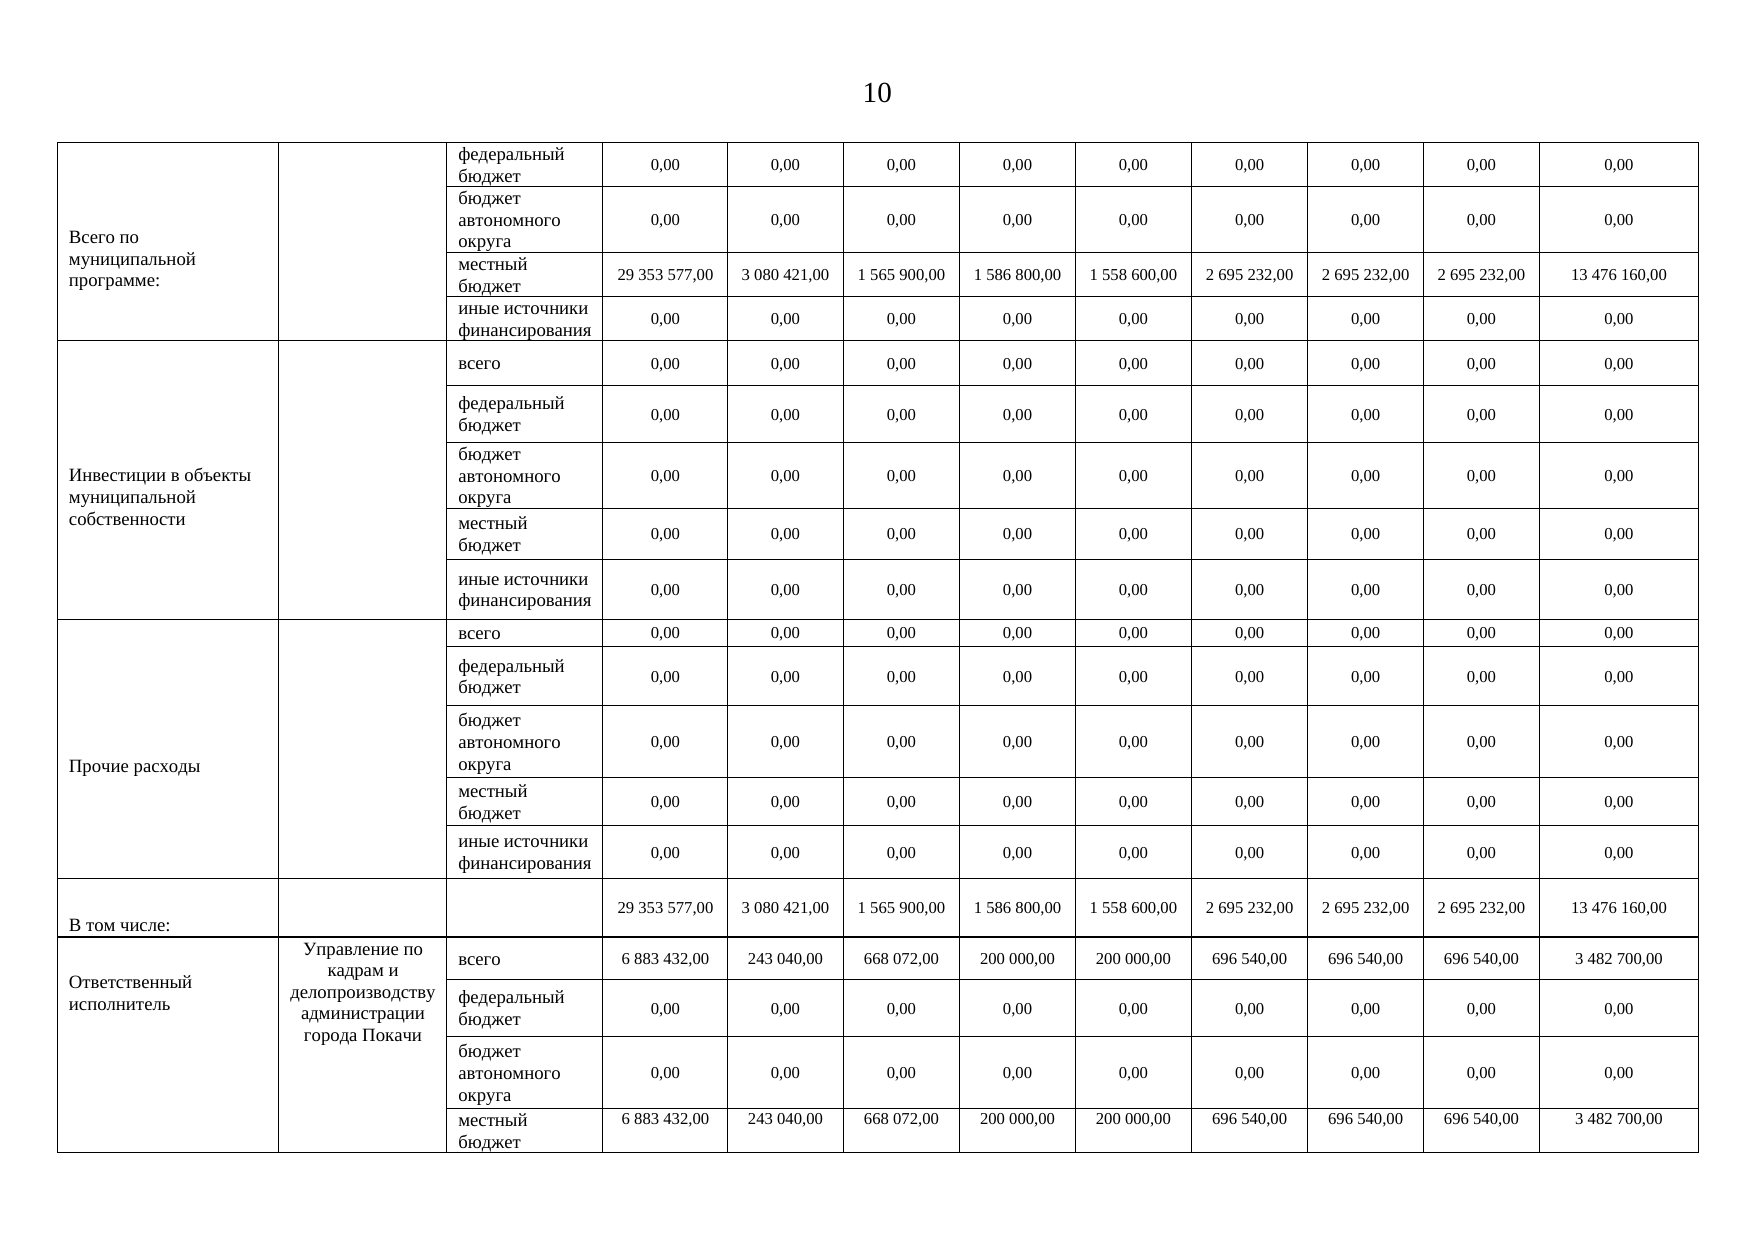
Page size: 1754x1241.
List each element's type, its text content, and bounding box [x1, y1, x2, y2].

table_cell 200 000,00 [1076, 938, 1191, 979]
table_cell В том числе: [58, 879, 278, 936]
table_cell 0,00 [728, 826, 843, 878]
table_cell 0,00 [844, 620, 959, 646]
table_cell 0,00 [603, 341, 727, 385]
table_cell [279, 620, 446, 878]
table_cell [279, 143, 446, 340]
table_cell 6 883 432,00 [603, 938, 727, 979]
table_cell 0,00 [1308, 706, 1423, 777]
table_cell 0,00 [1308, 826, 1423, 878]
table_cell 0,00 [844, 297, 959, 340]
table_cell 29 353 577,00 [603, 879, 727, 936]
table_cell 0,00 [844, 386, 959, 442]
table_cell 0,00 [1424, 620, 1539, 646]
table_cell 0,00 [1308, 509, 1423, 559]
table_cell 0,00 [1540, 706, 1698, 777]
table_cell 0,00 [1192, 386, 1307, 442]
table_cell 0,00 [1192, 1037, 1307, 1108]
table_cell 0,00 [1076, 143, 1191, 186]
table_cell 0,00 [844, 647, 959, 705]
table_cell 0,00 [960, 1037, 1075, 1108]
table_cell 0,00 [960, 647, 1075, 705]
table_cell 0,00 [1192, 826, 1307, 878]
table_cell 0,00 [1540, 1037, 1698, 1108]
table_cell бюджет автономного округа [447, 1037, 602, 1108]
table_cell местный бюджет [447, 1109, 602, 1152]
table_cell федеральный бюджет [447, 143, 602, 186]
table_cell всего [447, 620, 602, 646]
table_cell 0,00 [728, 187, 843, 252]
table_cell 0,00 [603, 1037, 727, 1108]
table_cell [58, 143, 278, 340]
table_cell 0,00 [728, 980, 843, 1036]
table_cell 0,00 [1308, 187, 1423, 252]
table_cell 0,00 [1424, 386, 1539, 442]
table_cell 0,00 [844, 706, 959, 777]
table_cell 13 476 160,00 [1540, 879, 1698, 936]
table_cell бюджет автономного округа [447, 443, 602, 508]
table_cell 0,00 [1076, 778, 1191, 825]
table_cell 0,00 [1540, 341, 1698, 385]
table_cell [279, 341, 446, 618]
table_cell 0,00 [1424, 980, 1539, 1036]
table_cell 13 476 160,00 [1540, 253, 1698, 296]
table_cell 696 540,00 [1192, 1109, 1307, 1152]
table_cell 0,00 [1424, 143, 1539, 186]
table_cell 696 540,00 [1424, 1109, 1539, 1152]
table_cell 200 000,00 [960, 1109, 1075, 1152]
table_cell 0,00 [603, 980, 727, 1036]
table_cell 0,00 [844, 509, 959, 559]
table_cell 0,00 [1076, 187, 1191, 252]
table_cell 29 353 577,00 [603, 253, 727, 296]
table_cell 0,00 [1192, 647, 1307, 705]
table_cell 0,00 [960, 826, 1075, 878]
table_cell 0,00 [728, 443, 843, 508]
table_cell всего [447, 341, 602, 385]
table_cell федеральный бюджет [447, 386, 602, 442]
table_cell 0,00 [844, 980, 959, 1036]
table_cell 1 558 600,00 [1076, 253, 1191, 296]
table_cell 0,00 [1308, 620, 1423, 646]
table_cell 0,00 [728, 1037, 843, 1108]
table_cell 200 000,00 [960, 938, 1075, 979]
table_cell 0,00 [728, 647, 843, 705]
table_cell 0,00 [960, 980, 1075, 1036]
table_cell 0,00 [1424, 187, 1539, 252]
table_cell Прочие расходы [58, 620, 278, 878]
table_cell 0,00 [1308, 386, 1423, 442]
table_cell 0,00 [844, 560, 959, 618]
table_cell всего [447, 938, 602, 979]
table_cell 0,00 [1540, 560, 1698, 618]
table_cell 0,00 [1308, 1037, 1423, 1108]
table_cell 2 695 232,00 [1424, 879, 1539, 936]
table_cell Ответственный исполнитель [58, 938, 278, 1152]
table_cell 0,00 [1076, 980, 1191, 1036]
table_cell 0,00 [1308, 778, 1423, 825]
table_cell 0,00 [1540, 620, 1698, 646]
table_cell 0,00 [960, 560, 1075, 618]
table_cell 3 482 700,00 [1540, 938, 1698, 979]
table_cell 243 040,00 [728, 1109, 843, 1152]
table_cell 0,00 [1076, 620, 1191, 646]
table_cell 0,00 [1424, 826, 1539, 878]
table_cell бюджет автономного округа [447, 706, 602, 777]
table_cell 0,00 [603, 509, 727, 559]
table_cell 0,00 [1540, 297, 1698, 340]
table_cell 2 695 232,00 [1192, 879, 1307, 936]
table_cell 0,00 [960, 706, 1075, 777]
table_cell 0,00 [728, 620, 843, 646]
table_cell 0,00 [844, 187, 959, 252]
table_cell Инвестиции в объекты муниципальной собственности [58, 341, 278, 618]
table_cell иные источники финансирования [447, 297, 602, 340]
table_cell 0,00 [1540, 143, 1698, 186]
table_cell [447, 879, 602, 936]
table_cell 0,00 [728, 560, 843, 618]
table_cell 200 000,00 [1076, 1109, 1191, 1152]
table_cell 6 883 432,00 [603, 1109, 727, 1152]
table_cell местный бюджет [447, 778, 602, 825]
table_cell 0,00 [1540, 187, 1698, 252]
table_cell 0,00 [1076, 706, 1191, 777]
table_cell 1 565 900,00 [844, 253, 959, 296]
table_cell 0,00 [844, 826, 959, 878]
table_cell 1 558 600,00 [1076, 879, 1191, 936]
table_cell 0,00 [1192, 143, 1307, 186]
table_cell 0,00 [603, 778, 727, 825]
table_cell 0,00 [728, 509, 843, 559]
table_cell 0,00 [960, 341, 1075, 385]
table_cell 0,00 [728, 778, 843, 825]
table_cell 0,00 [1076, 297, 1191, 340]
table_cell 0,00 [603, 647, 727, 705]
table_cell 0,00 [1424, 560, 1539, 618]
table_cell 0,00 [1192, 341, 1307, 385]
table_cell 0,00 [1424, 706, 1539, 777]
table_cell 0,00 [1192, 980, 1307, 1036]
table_cell 3 080 421,00 [728, 253, 843, 296]
table_cell бюджет автономного округа [447, 187, 602, 252]
table_cell 0,00 [1192, 778, 1307, 825]
table_cell 0,00 [1424, 341, 1539, 385]
table_cell 243 040,00 [728, 938, 843, 979]
table_cell 0,00 [603, 706, 727, 777]
table_cell 0,00 [728, 297, 843, 340]
table_cell 0,00 [960, 620, 1075, 646]
table_cell 0,00 [603, 620, 727, 646]
table_cell федеральный бюджет [447, 647, 602, 705]
table_cell 3 482 700,00 [1540, 1109, 1698, 1152]
table_cell 0,00 [728, 386, 843, 442]
table_cell 0,00 [1192, 187, 1307, 252]
table_cell 0,00 [960, 443, 1075, 508]
table_cell 0,00 [603, 443, 727, 508]
table_cell 0,00 [960, 509, 1075, 559]
table_cell 0,00 [1424, 647, 1539, 705]
table_cell 696 540,00 [1424, 938, 1539, 979]
table_cell 0,00 [1540, 386, 1698, 442]
table_cell 1 565 900,00 [844, 879, 959, 936]
table_cell 1 586 800,00 [960, 253, 1075, 296]
table_cell 0,00 [1076, 560, 1191, 618]
table_cell 0,00 [1192, 560, 1307, 618]
table_cell 0,00 [844, 341, 959, 385]
table_cell 0,00 [844, 443, 959, 508]
table_cell 0,00 [960, 143, 1075, 186]
table_cell 2 695 232,00 [1192, 253, 1307, 296]
table_cell 0,00 [1540, 778, 1698, 825]
table_cell 0,00 [1192, 620, 1307, 646]
table_cell 0,00 [1308, 560, 1423, 618]
table_cell 0,00 [1308, 297, 1423, 340]
table_cell федеральный бюджет [447, 980, 602, 1036]
table_cell 0,00 [603, 297, 727, 340]
table_cell 0,00 [1192, 706, 1307, 777]
table_cell 0,00 [1424, 297, 1539, 340]
table_cell 0,00 [603, 560, 727, 618]
table_cell 0,00 [1308, 647, 1423, 705]
table_cell иные источники финансирования [447, 826, 602, 878]
table_cell 0,00 [728, 706, 843, 777]
table_cell 0,00 [1192, 297, 1307, 340]
table_cell 0,00 [1424, 509, 1539, 559]
table_cell 0,00 [603, 187, 727, 252]
table_cell 0,00 [960, 297, 1075, 340]
table_cell 0,00 [844, 778, 959, 825]
table_cell Управление по кадрам и делопроизводству администрации города Покачи [279, 938, 446, 1152]
table_cell 696 540,00 [1192, 938, 1307, 979]
table_cell 0,00 [844, 143, 959, 186]
table_cell местный бюджет [447, 509, 602, 559]
table_cell 0,00 [1424, 443, 1539, 508]
table_cell 0,00 [1076, 443, 1191, 508]
table_cell 1 586 800,00 [960, 879, 1075, 936]
table_cell 696 540,00 [1308, 1109, 1423, 1152]
table_cell 0,00 [1308, 341, 1423, 385]
table_cell 0,00 [1424, 778, 1539, 825]
table_cell 0,00 [960, 386, 1075, 442]
table_cell 0,00 [1076, 647, 1191, 705]
table_cell 0,00 [603, 826, 727, 878]
table_cell 0,00 [1076, 341, 1191, 385]
table_cell 0,00 [844, 1037, 959, 1108]
table_cell 0,00 [960, 187, 1075, 252]
table_cell местный бюджет [447, 253, 602, 296]
table_cell 668 072,00 [844, 938, 959, 979]
table_cell 2 695 232,00 [1424, 253, 1539, 296]
table_cell 0,00 [1308, 143, 1423, 186]
table_cell 0,00 [1076, 1037, 1191, 1108]
table_cell [279, 879, 446, 936]
table_cell 0,00 [1540, 647, 1698, 705]
table_cell 0,00 [1540, 443, 1698, 508]
table_cell 0,00 [1308, 443, 1423, 508]
table_cell 0,00 [728, 341, 843, 385]
table_cell 0,00 [1540, 509, 1698, 559]
table_cell 0,00 [1076, 509, 1191, 559]
table_cell 696 540,00 [1308, 938, 1423, 979]
table_cell 0,00 [1192, 509, 1307, 559]
table_cell 0,00 [1540, 980, 1698, 1036]
table_cell 2 695 232,00 [1308, 879, 1423, 936]
table_cell 0,00 [603, 143, 727, 186]
table_cell 668 072,00 [844, 1109, 959, 1152]
table_cell 0,00 [1076, 386, 1191, 442]
table_cell 0,00 [1076, 826, 1191, 878]
table_cell 3 080 421,00 [728, 879, 843, 936]
table_cell 0,00 [1192, 443, 1307, 508]
table_cell 0,00 [603, 386, 727, 442]
table_cell 0,00 [960, 778, 1075, 825]
table_cell 2 695 232,00 [1308, 253, 1423, 296]
table_cell иные источники финансирования [447, 560, 602, 618]
table_cell 0,00 [1540, 826, 1698, 878]
table_cell 0,00 [728, 143, 843, 186]
table_cell 0,00 [1308, 980, 1423, 1036]
table_cell 0,00 [1424, 1037, 1539, 1108]
